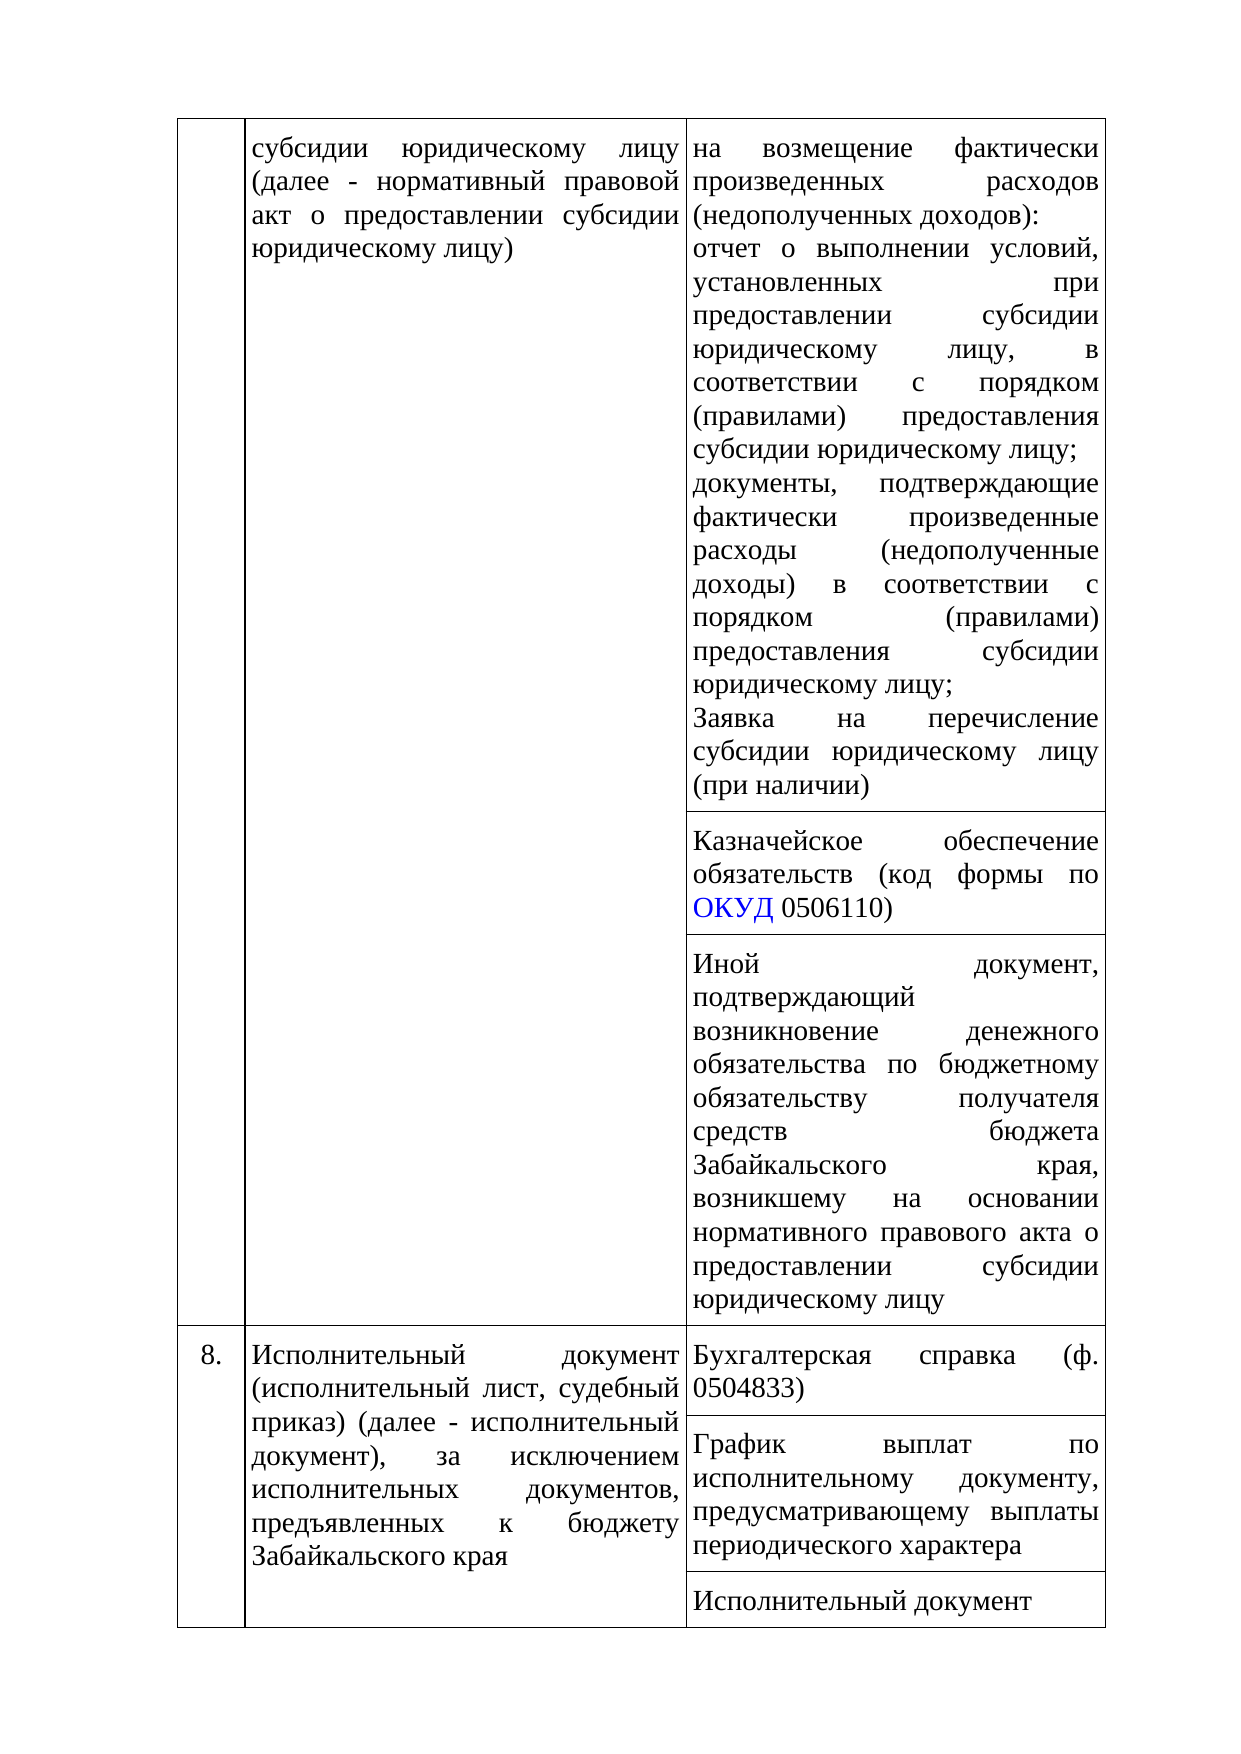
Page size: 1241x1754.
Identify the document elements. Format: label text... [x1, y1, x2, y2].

table_cell График выплат по исполнительному документу, предусматривающему выплаты периодического характера [687, 1416, 1105, 1571]
table_cell Исполнительный документ (исполнительный лист, судебный приказ) (далее - исполнительный документ), за исключением исполнительных документов, предъявленных к бюджету Забайкальского края [246, 1326, 686, 1627]
table_cell 8. [178, 1326, 244, 1627]
table_cell Иной документ, подтверждающий возникновение денежного обязательства по бюджетному обязательству получателя средств бюджета Забайкальского края, возникшему на основании нормативного правового акта о предоставлении субсидии юридическому лицу [687, 935, 1105, 1325]
table_cell Исполнительный документ [687, 1572, 1105, 1627]
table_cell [687, 119, 1105, 811]
table_cell Бухгалтерская справка (ф. 0504833) [687, 1326, 1105, 1415]
table_cell Казначейское обеспечение обязательств (код формы по ОКУД 0506110) [687, 812, 1105, 934]
